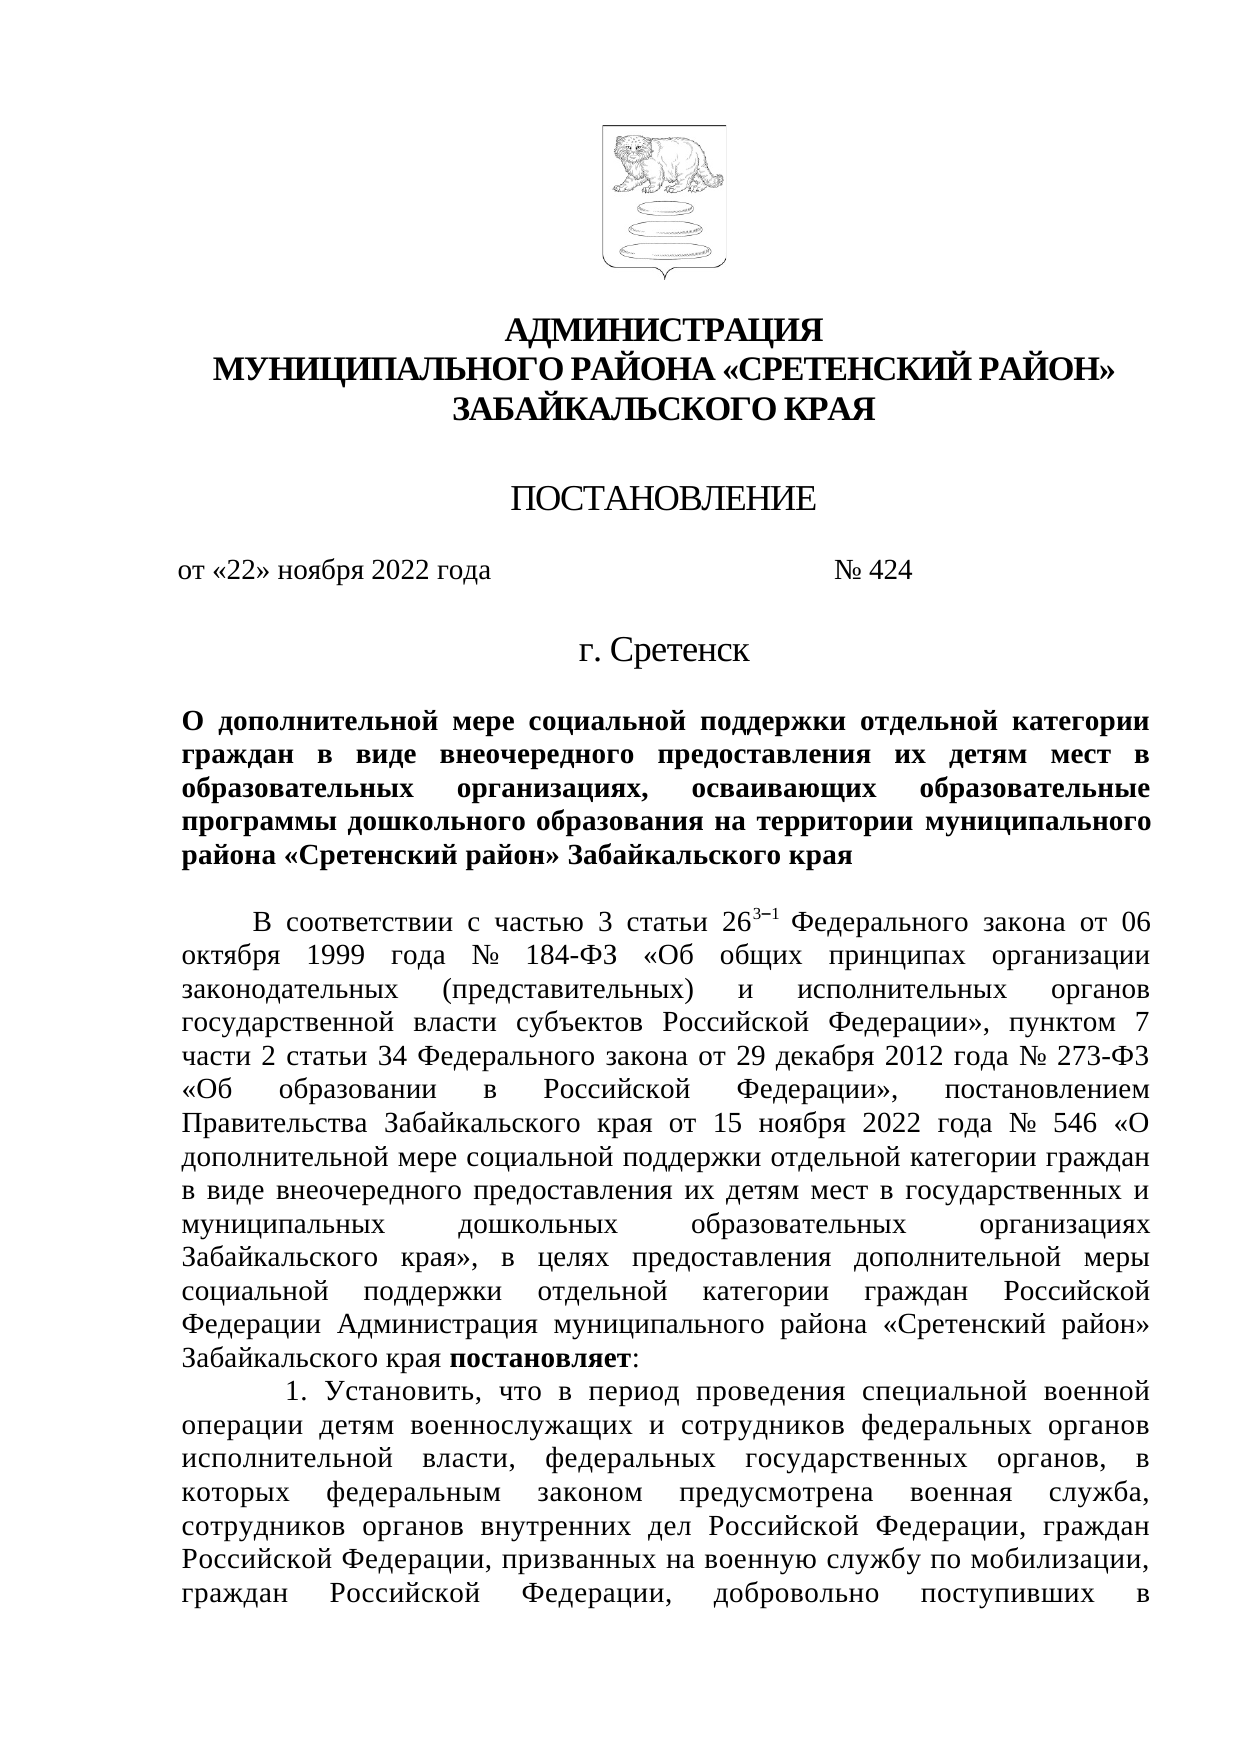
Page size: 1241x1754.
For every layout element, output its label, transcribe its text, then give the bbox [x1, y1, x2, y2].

picture [602, 125, 727, 280]
text МУНИЦИПАЛЬНОГО РАЙОНА «СРЕТЕНСКИЙ РАЙОН» ЗАБАЙКАЛЬСКОГО КРАЯ [177, 348, 1152, 427]
text АДМИНИСТРАЦИЯ [177, 309, 1152, 348]
text В соответствии с частью 3 статьи 263ˉ1 Федерального закона от 06 октября 1999 года № 184-ФЗ «Об общих принципах организации законодательных (представительных) и исполнительных органов государственной власти субъектов Российской Федерации», пунктом 7 части 2 статьи 34 Федерального закона от 29 декабря 2012 года № 273-Ф3 «Об образовании в Российской Федерации», постановлением Правительства Забайкальского края от 15 ноября 2022 года № 546 «О дополнительной мере социальной поддержки отдельной категории граждан в виде внеочередного предоставления их детям мест в государственных и муниципальных дошкольных образовательных организациях Забайкальского края», в целях предоставления дополнительной меры социальной поддержки отдельной категории граждан Российской Федерации Администрация муниципального района «Сретенский район» Забайкальского края постановляет: [181, 904, 1152, 1374]
text О дополнительной мере социальной поддержки отдельной категории граждан в виде внеочередного предоставления их детям мест в образовательных организациях, осваивающих образовательные программы дошкольного образования на территории муниципального района «Сретенский район» Забайкальского края [181, 703, 1152, 871]
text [181, 1374, 1152, 1609]
text ПОСТАНОВЛЕНИЕ [177, 477, 1152, 519]
text от «22» ноября 2022 года № 424 [177, 552, 1152, 586]
text г. Сретенск [177, 628, 1152, 670]
